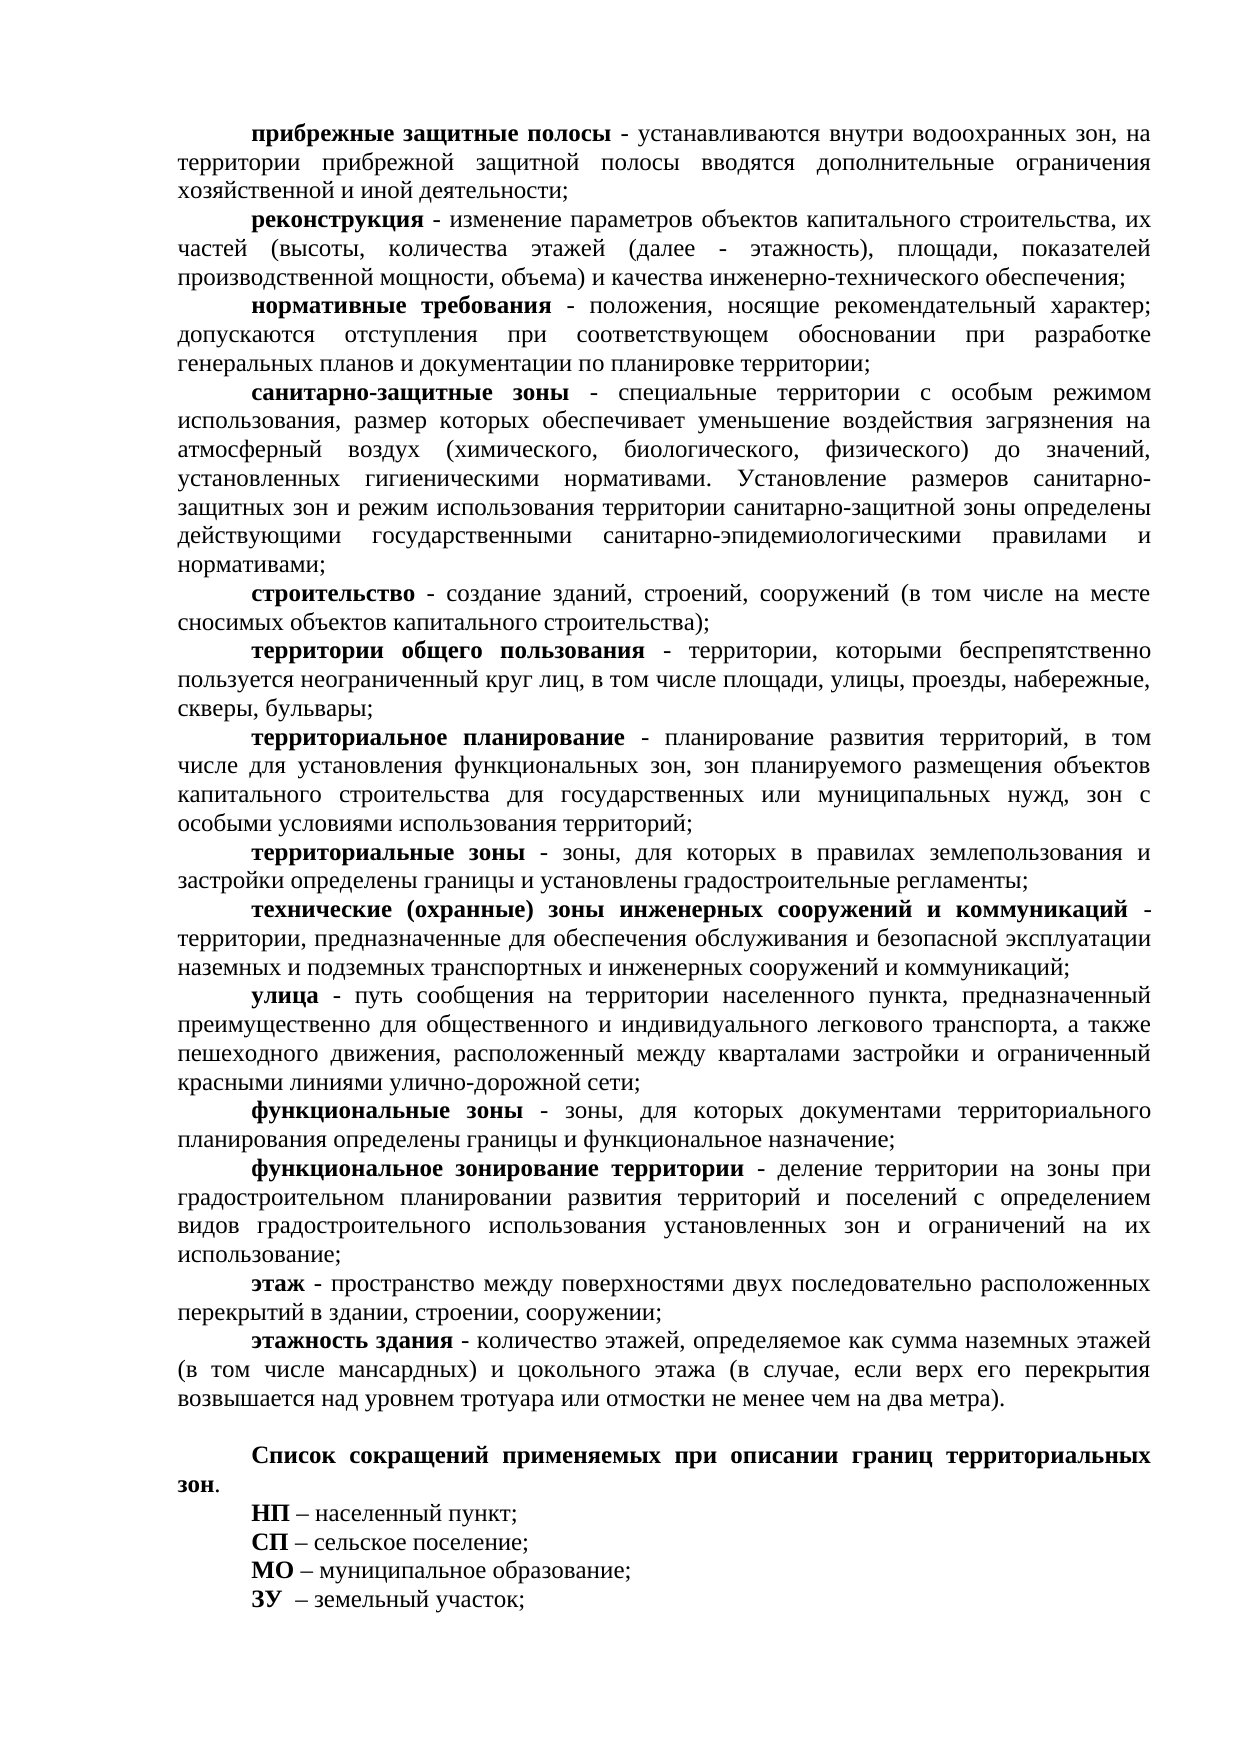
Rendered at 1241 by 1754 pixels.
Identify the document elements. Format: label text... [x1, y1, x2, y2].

text СП – сельское поселение; [177, 1527, 1181, 1556]
text функциональные зоны - зоны, для которых документами территориального планирования определены границы и функциональное назначение; [177, 1096, 1152, 1153]
text ЗУ – земельный участок; [177, 1584, 1181, 1613]
text улица - путь сообщения на территории населенного пункта, предназначенный преимущественно для общественного и индивидуального легкового транспорта, а также пешеходного движения, расположенный между кварталами застройки и ограниченный красными линиями улично-дорожной сети; [177, 981, 1152, 1096]
text строительство - создание зданий, строений, сооружений (в том числе на месте сносимых объектов капитального строительства); [177, 578, 1152, 636]
text НП – населенный пункт; [177, 1498, 1181, 1527]
text функциональное зонирование территории - деление территории на зоны при градостроительном планировании развития территорий и поселений с определением видов градостроительного использования установленных зон и ограничений на их использование; [177, 1153, 1152, 1268]
text МО – муниципальное образование; [177, 1556, 1181, 1584]
text Список сокращений применяемых при описании границ территориальных зон. [177, 1441, 1152, 1498]
text прибрежные защитные полосы - устанавливаются внутри водоохранных зон, на территории прибрежной защитной полосы вводятся дополнительные ограничения хозяйственной и иной деятельности; [177, 118, 1152, 204]
text реконструкция - изменение параметров объектов капитального строительства, их частей (высоты, количества этажей (далее - этажность), площади, показателей производственной мощности, объема) и качества инженерно-технического обеспечения; [177, 204, 1152, 291]
text этаж - пространство между поверхностями двух последовательно расположенных перекрытий в здании, строении, сооружении; [177, 1268, 1152, 1326]
text нормативные требования - положения, носящие рекомендательный характер; допускаются отступления при соответствующем обосновании при разработке генеральных планов и документации по планировке территории; [177, 291, 1152, 377]
text территориальное планирование - планирование развития территорий, в том числе для установления функциональных зон, зон планируемого размещения объектов капитального строительства для государственных или муниципальных нужд, зон с особыми условиями использования территорий; [177, 722, 1152, 837]
text этажность здания - количество этажей, определяемое как сумма наземных этажей (в том числе мансардных) и цокольного этажа (в случае, если верх его перекрытия возвышается над уровнем тротуара или отмостки не менее чем на два метра). [177, 1326, 1152, 1412]
text санитарно-защитные зоны - специальные территории с особым режимом использования, размер которых обеспечивает уменьшение воздействия загрязнения на атмосферный воздух (химического, биологического, физического) до значений, установленных гигиеническими нормативами. Установление размеров санитарно-защитных зон и режим использования территории санитарно-защитной зоны определены действующими государственными санитарно-эпидемиологическими правилами и нормативами; [177, 377, 1152, 578]
text территориальные зоны - зоны, для которых в правилах землепользования и застройки определены границы и установлены градостроительные регламенты; [177, 837, 1152, 894]
text технические (охранные) зоны инженерных сооружений и коммуникаций - территории, предназначенные для обеспечения обслуживания и безопасной эксплуатации наземных и подземных транспортных и инженерных сооружений и коммуникаций; [177, 894, 1152, 981]
text территории общего пользования - территории, которыми беспрепятственно пользуется неограниченный круг лиц, в том числе площади, улицы, проезды, набережные, скверы, бульвары; [177, 636, 1152, 722]
